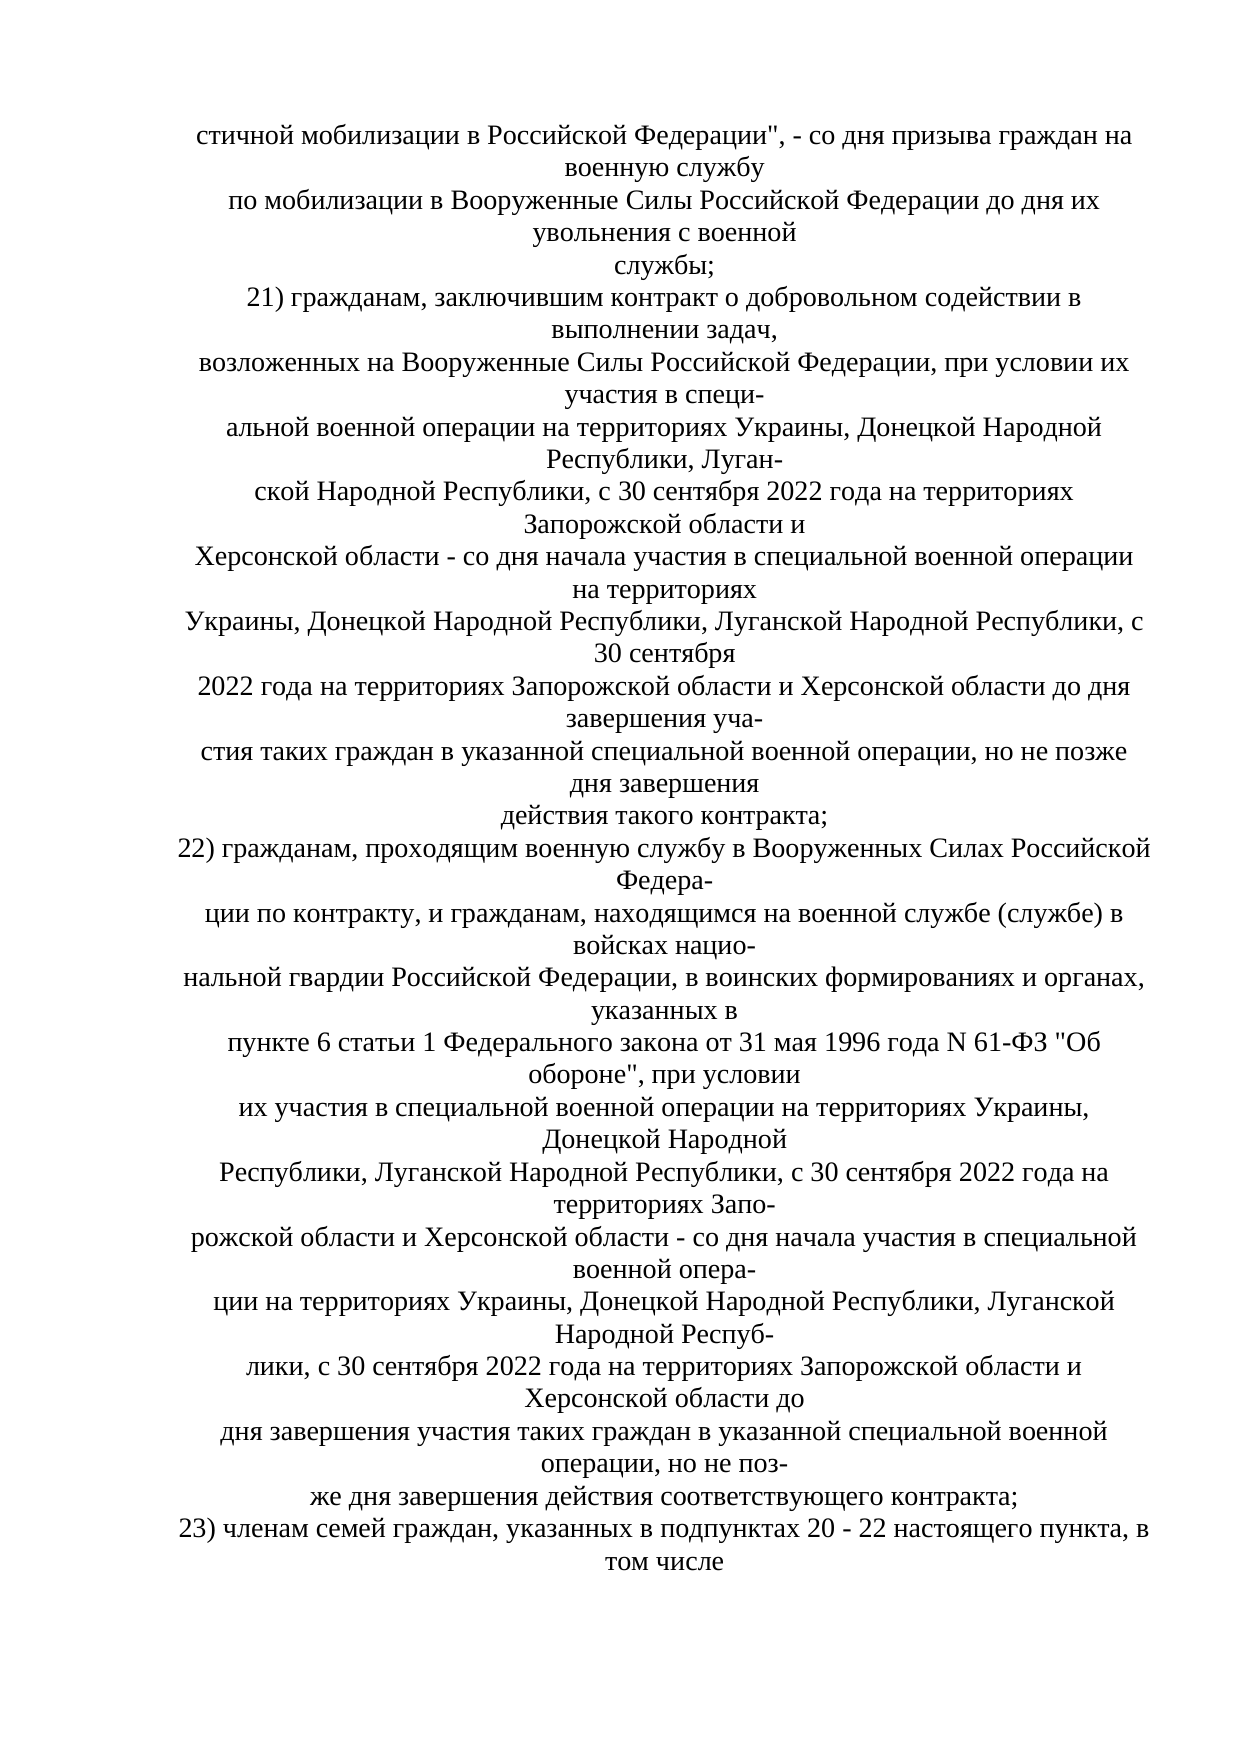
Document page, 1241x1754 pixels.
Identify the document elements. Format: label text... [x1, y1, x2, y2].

text ции на территориях Украины, Донецкой Народной Республики, Луганской Народной Респуб- [177, 1284, 1152, 1349]
text альной военной операции на территориях Украины, Донецкой Народной Республики, Луган- [177, 410, 1152, 474]
text 2022 года на территориях Запорожской области и Херсонской области до дня завершения уча- [177, 669, 1152, 734]
text Украины, Донецкой Народной Республики, Луганской Народной Республики, с 30 сентября [177, 604, 1152, 669]
text действия такого контракта; [177, 798, 1152, 831]
text рожской области и Херсонской области - со дня начала участия в специальной военной опера- [177, 1219, 1152, 1284]
text ской Народной Республики, с 30 сентября 2022 года на территориях Запорожской области и [177, 474, 1152, 539]
text нальной гвардии Российской Федерации, в воинских формированиях и органах, указанных в [177, 960, 1152, 1025]
text 22) гражданам, проходящим военную службу в Вооруженных Силах Российской Федера- [177, 831, 1152, 896]
text службы; [177, 248, 1152, 280]
text ции по контракту, и гражданам, находящимся на военной службе (службе) в войсках нацио- [177, 896, 1152, 960]
text лики, с 30 сентября 2022 года на территориях Запорожской области и Херсонской области до [177, 1349, 1152, 1414]
text стия таких граждан в указанной специальной военной операции, но не позже дня завершения [177, 734, 1152, 798]
text их участия в специальной военной операции на территориях Украины, Донецкой Народной [177, 1090, 1152, 1155]
text же дня завершения действия соответствующего контракта; [177, 1479, 1152, 1511]
text дня завершения участия таких граждан в указанной специальной военной операции, но не поз- [177, 1414, 1152, 1479]
text стичной мобилизации в Российской Федерации", - со дня призыва граждан на военную службу [177, 118, 1152, 183]
text 23) членам семей граждан, указанных в подпунктах 20 - 22 настоящего пункта, в том числе [177, 1511, 1152, 1576]
text 21) гражданам, заключившим контракт о добровольном содействии в выполнении задач, [177, 280, 1152, 345]
text Республики, Луганской Народной Республики, с 30 сентября 2022 года на территориях Запо- [177, 1155, 1152, 1219]
text пункте 6 статьи 1 Федерального закона от 31 мая 1996 года N 61-ФЗ "Об обороне", при условии [177, 1025, 1152, 1090]
text по мобилизации в Вооруженные Силы Российской Федерации до дня их увольнения с военной [177, 183, 1152, 248]
text возложенных на Вооруженные Силы Российской Федерации, при условии их участия в специ- [177, 345, 1152, 410]
text Херсонской области - со дня начала участия в специальной военной операции на территориях [177, 539, 1152, 604]
